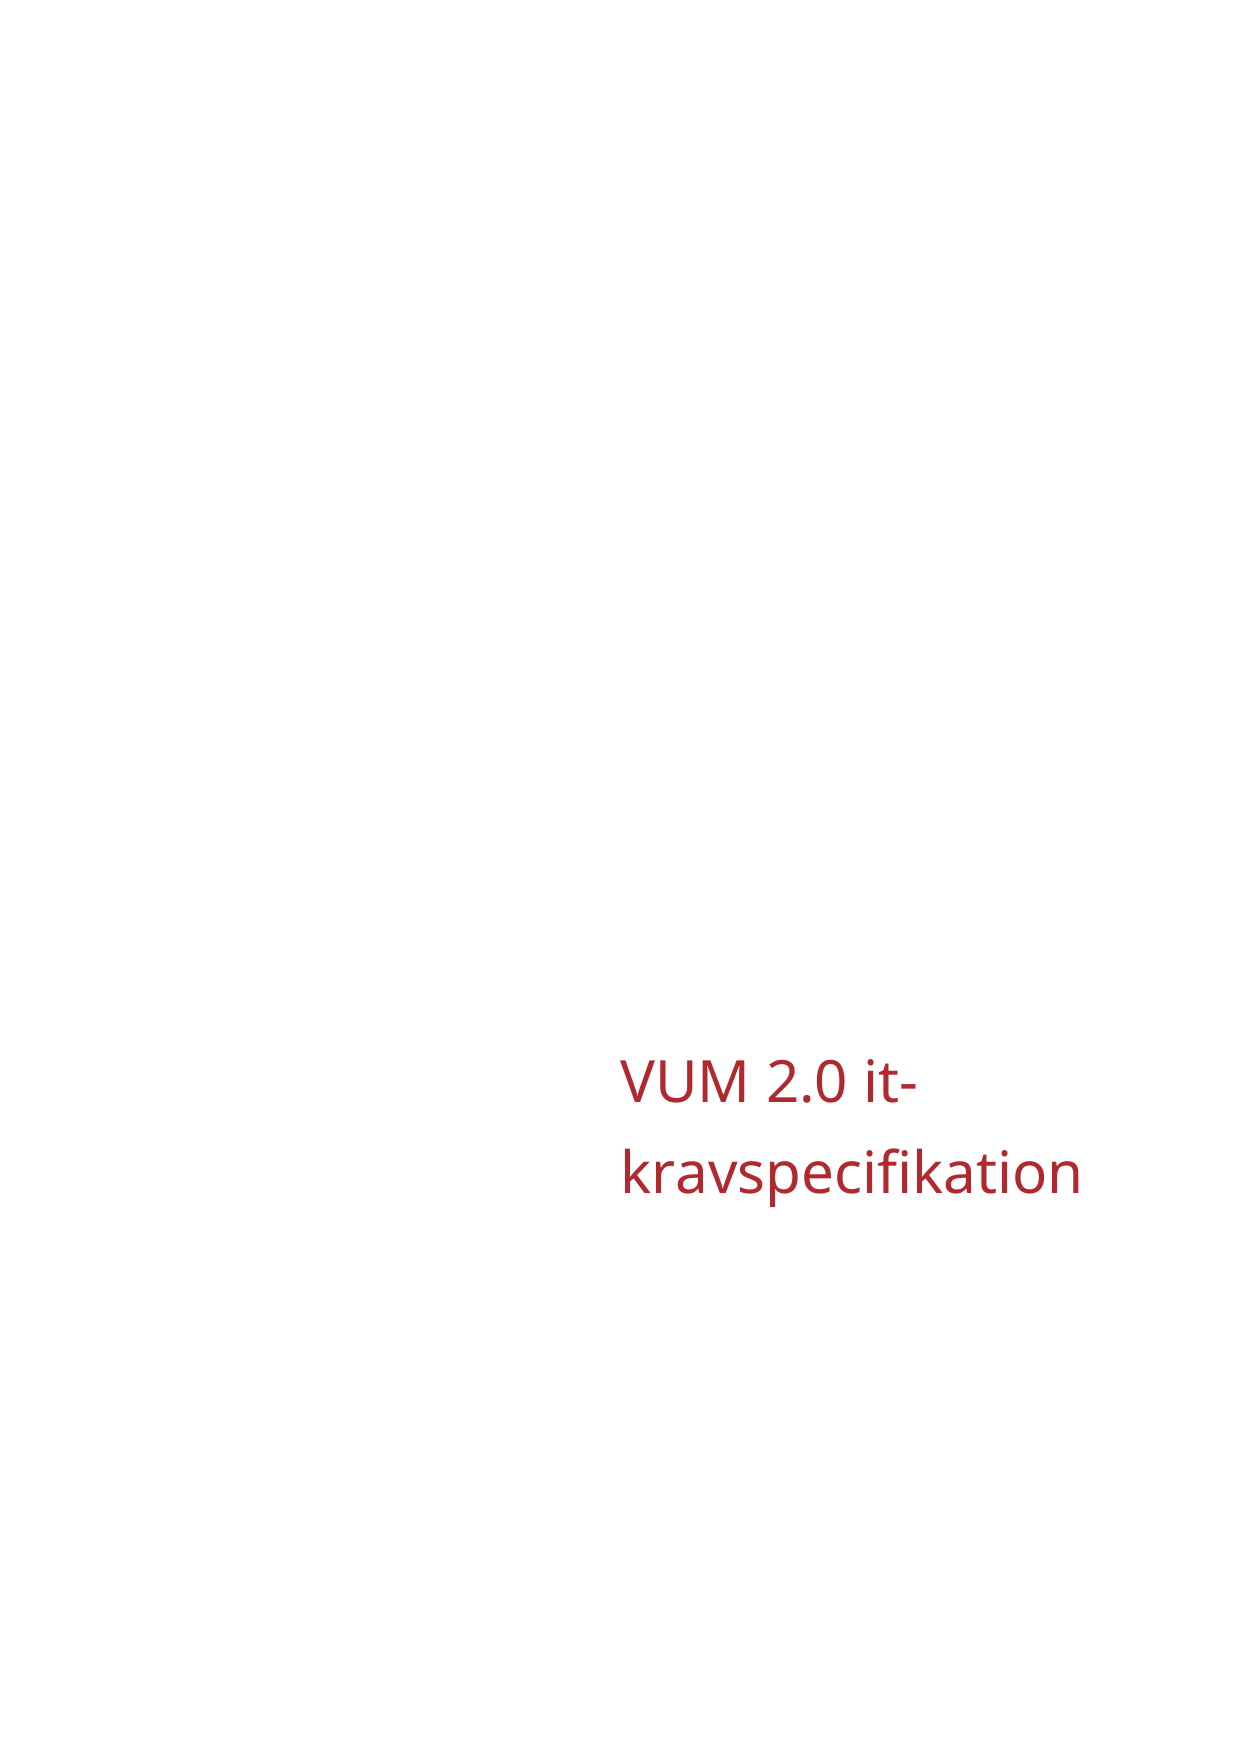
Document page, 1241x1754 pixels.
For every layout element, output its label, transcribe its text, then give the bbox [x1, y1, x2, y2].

text VUM 2.0 it-kravspecifikation [620, 1040, 1122, 1211]
